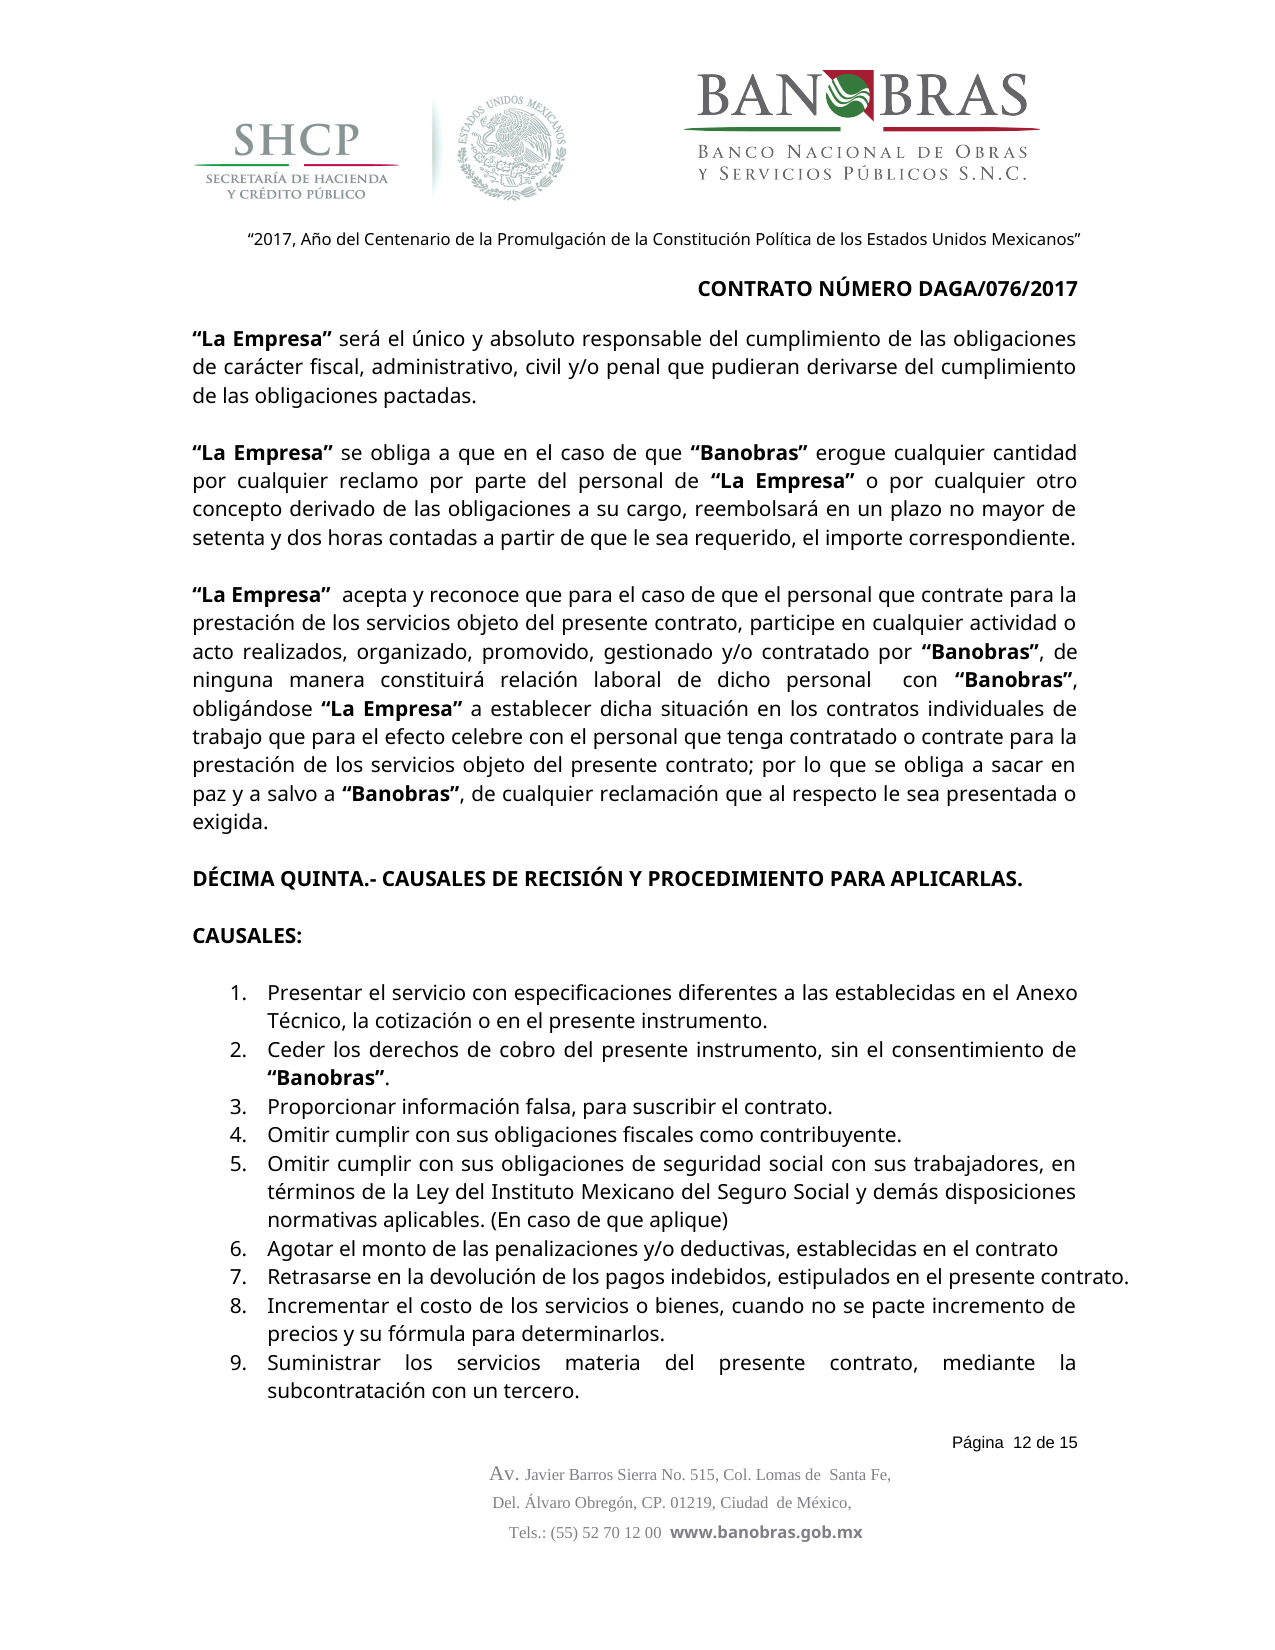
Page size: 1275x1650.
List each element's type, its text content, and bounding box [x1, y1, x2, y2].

text “La Empresa” se obliga a que en el caso de que “Banobras” erogue cualquier cantidad por cualquier reclamo por parte del personal de “La Empresa” o por cualquier otro concepto derivado de las obligaciones a su cargo, reembolsará en un plazo no mayor de setenta y dos horas contadas a partir de que le sea requerido, el importe correspondiente. [192, 438, 1078, 551]
list Suministrar los servicios materia del presente contrato, mediante la subcontratación con un tercero. [229, 1348, 1078, 1404]
list Incrementar el costo de los servicios o bienes, cuando no se pacte incremento de precios y su fórmula para determinarlos. [229, 1291, 1078, 1348]
picture [683, 70, 1041, 180]
list Omitir cumplir con sus obligaciones de seguridad social con sus trabajadores, en términos de la Ley del Instituto Mexicano del Seguro Social y demás disposiciones normativas aplicables. (En caso de que aplique) [229, 1149, 1078, 1234]
list Ceder los derechos de cobro del presente instrumento, sin el consentimiento de “Banobras”. [229, 1035, 1078, 1092]
text “La Empresa” acepta y reconoce que para el caso de que el personal que contrate para la prestación de los servicios objeto del presente contrato, participe en cualquier actividad o acto realizados, organizado, promovido, gestionado y/o contratado por “Banobras”, de ninguna manera constituirá relación laboral de dicho personal con “Banobras”, obligándose “La Empresa” a establecer dicha situación en los contratos individuales de trabajo que para el efecto celebre con el personal que tenga contratado o contrate para la prestación de los servicios objeto del presente contrato; por lo que se obliga a sacar en paz y a salvo a “Banobras”, de cualquier reclamación que al respecto le sea presentada o exigida. [192, 580, 1078, 836]
text “La Empresa” será el único y absoluto responsable del cumplimiento de las obligaciones de carácter fiscal, administrativo, civil y/o penal que pudieran derivarse del cumplimiento de las obligaciones pactadas. [192, 324, 1078, 409]
list Omitir cumplir con sus obligaciones fiscales como contribuyente. [229, 1120, 1137, 1149]
text DÉCIMA QUINTA.- CAUSALES DE RECISIÓN Y PROCEDIMIENTO PARA APLICARLAS. [192, 864, 1078, 893]
list Retrasarse en la devolución de los pagos indebidos, estipulados en el presente contrato. [229, 1262, 1137, 1291]
list Proporcionar información falsa, para suscribir el contrato. [229, 1092, 1137, 1120]
list Presentar el servicio con especificaciones diferentes a las establecidas en el Anexo Técnico, la cotización o en el presente instrumento. [229, 978, 1078, 1035]
text CAUSALES: [192, 921, 1137, 949]
picture [192, 90, 577, 205]
list Agotar el monto de las penalizaciones y/o deductivas, establecidas en el contrato [229, 1234, 1137, 1262]
